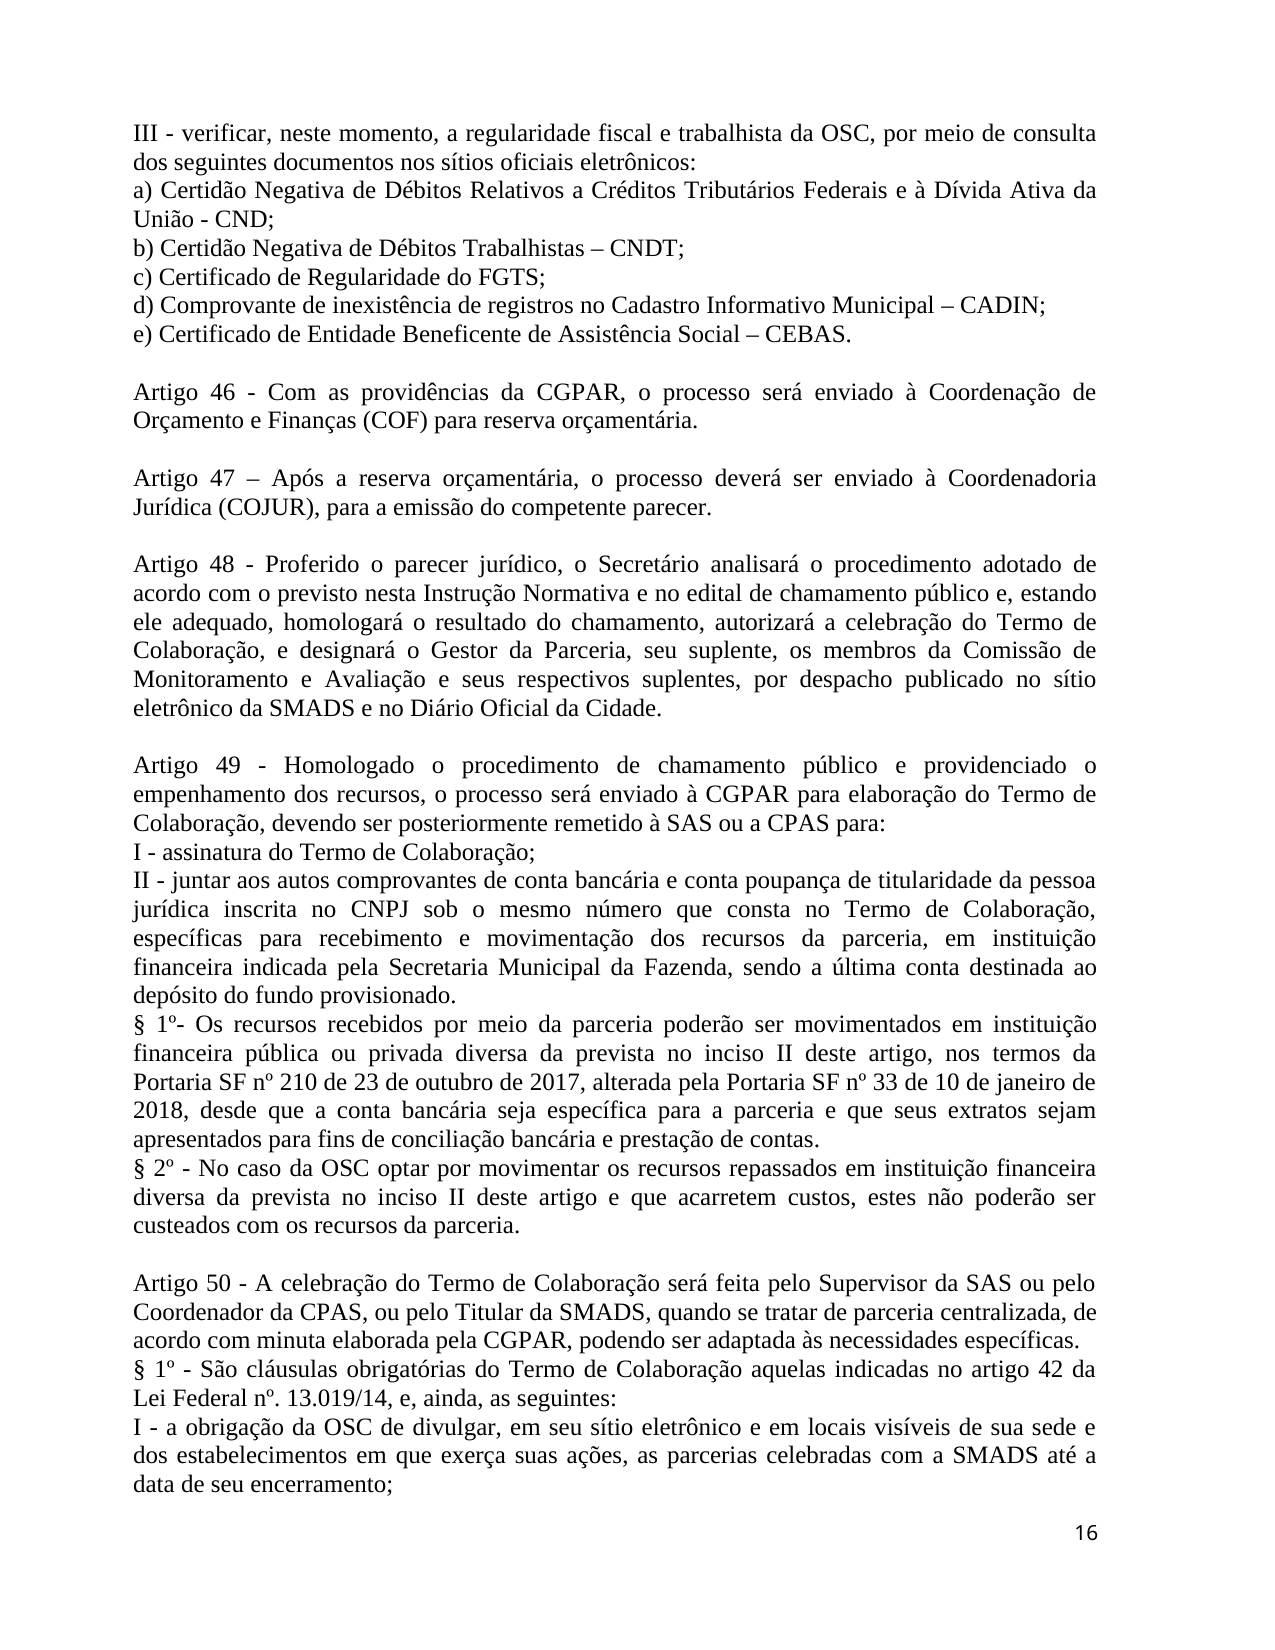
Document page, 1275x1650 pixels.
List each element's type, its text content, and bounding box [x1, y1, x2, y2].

text Artigo 49 - Homologado o procedimento de chamamento público e providenciado o empenhamento dos recursos, o processo será enviado à CGPAR para elaboração do Termo de Colaboração, devendo ser posteriormente remetido à SAS ou a CPAS para: [133, 751, 1098, 837]
text § 2º - No caso da OSC optar por movimentar os recursos repassados em instituição financeira diversa da prevista no inciso II deste artigo e que acarretem custos, estes não poderão ser custeados com os recursos da parceria. [133, 1153, 1098, 1239]
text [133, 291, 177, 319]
text Artigo 50 - A celebração do Termo de Colaboração será feita pelo Supervisor da SAS ou pelo Coordenador da CPAS, ou pelo Titular da SMADS, quando se tratar de parceria centralizada, de acordo com minuta elaborada pela CGPAR, podendo ser adaptada às necessidades específicas. [133, 1268, 1098, 1354]
text Artigo 46 - Com as providências da CGPAR, o processo será enviado à Coordenação de Orçamento e Finanças (COF) para reserva orçamentária. [133, 377, 1098, 434]
text e) Certificado de Entidade Beneficente de Assistência Social – CEBAS. [133, 319, 1098, 348]
text c) Certificado de Regularidade do FGTS; [133, 262, 1098, 291]
text III - verificar, neste momento, a regularidade fiscal e trabalhista da OSC, por meio de consulta dos seguintes documentos nos sítios oficiais eletrônicos: [133, 118, 1098, 176]
text I - a obrigação da OSC de divulgar, em seu sítio eletrônico e em locais visíveis de sua sede e dos estabelecimentos em que exerça suas ações, as parcerias celebradas com a SMADS até a data de seu encerramento; [133, 1412, 1098, 1498]
text II - juntar aos autos comprovantes de conta bancária e conta poupança de titularidade da pessoa jurídica inscrita no CNPJ sob o mesmo número que consta no Termo de Colaboração, específicas para recebimento e movimentação dos recursos da parceria, em instituição financeira indicada pela Secretaria Municipal da Fazenda, sendo a última conta destinada ao depósito do fundo provisionado. [133, 866, 1098, 1009]
text I - assinatura do Termo de Colaboração; [133, 837, 1098, 866]
text a) Certidão Negativa de Débitos Relativos a Créditos Tributários Federais e à Dívida Ativa da União - CND; [133, 176, 1098, 233]
text Artigo 48 - Proferido o parecer jurídico, o Secretário analisará o procedimento adotado de acordo com o previsto nesta Instrução Normativa e no edital de chamamento público e, estando ele adequado, homologará o resultado do chamamento, autorizará a celebração do Termo de Colaboração, e designará o Gestor da Parceria, seu suplente, os membros da Comissão de Monitoramento e Avaliação e seus respectivos suplentes, por despacho publicado no sítio eletrônico da SMADS e no Diário Oficial da Cidade. [133, 549, 1098, 722]
text Artigo 47 – Após a reserva orçamentária, o processo deverá ser enviado à Coordenadoria Jurídica (COJUR), para a emissão do competente parecer. [133, 463, 1098, 521]
text § 1º - São cláusulas obrigatórias do Termo de Colaboração aquelas indicadas no artigo 42 da Lei Federal nº. 13.019/14, e, ainda, as seguintes: [133, 1354, 1098, 1412]
text b) Certidão Negativa de Débitos Trabalhistas – CNDT; [133, 233, 1098, 262]
text § 1º- Os recursos recebidos por meio da parceria poderão ser movimentados em instituição financeira pública ou privada diversa da prevista no inciso II deste artigo, nos termos da Portaria SF nº 210 de 23 de outubro de 2017, alterada pela Portaria SF nº 33 de 10 de janeiro de 2018, desde que a conta bancária seja específica para a parceria e que seus extratos sejam apresentados para fins de conciliação bancária e prestação de contas. [133, 1009, 1098, 1153]
